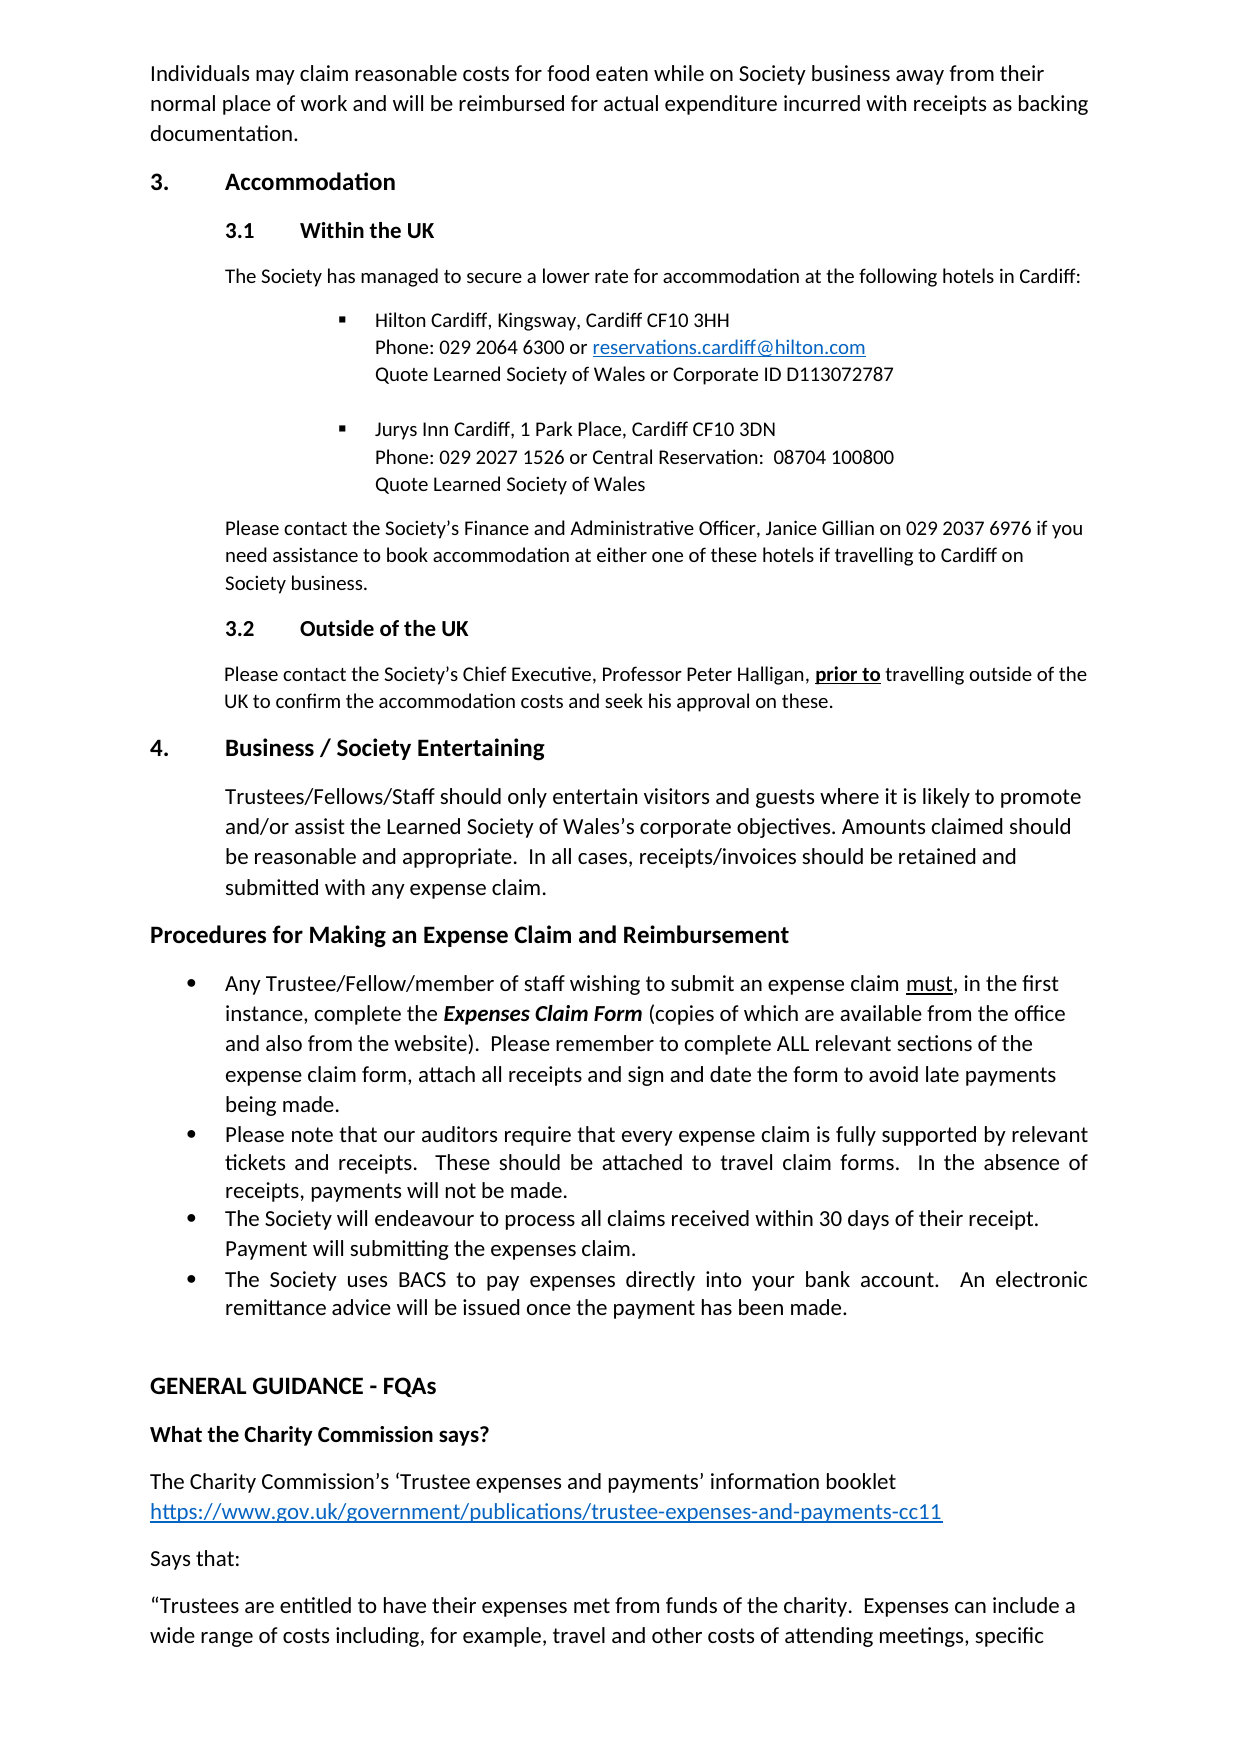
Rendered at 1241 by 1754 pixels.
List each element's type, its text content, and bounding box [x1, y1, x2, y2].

text The Charity Commission’s ‘Trustee expenses and payments’ information booklet https://www.gov.uk/government/publications/trustee-expenses-and-payments-cc11 [150, 1467, 1090, 1525]
list The Society uses BACS to pay expenses directly into your bank account. An electronic remittance advice will be issued once the payment has been made. [187, 1265, 1090, 1321]
text The Society has managed to secure a lower rate for accommodation at the following hotels in Cardiff: [225, 263, 1090, 288]
text Please contact the Society’s Chief Executive, Professor Peter Halligan, prior to travelling outside of the UK to confirm the accommodation costs and seek his approval on these. [224, 661, 1090, 714]
list Quote Learned Society of Wales or Corporate ID D113072787 [375, 362, 1090, 387]
list Phone: 029 2064 6300 or reservations.cardiff@hilton.com [375, 334, 1090, 360]
list Please note that our auditors require that every expense claim is fully supported by relevant tickets and receipts. These should be attached to travel claim forms. In the absence of receipts, payments will not be made. [187, 1120, 1090, 1204]
list Jurys Inn Cardiff, 1 Park Place, Cardiff CF10 3DN [337, 416, 1090, 442]
text Procedures for Making an Expense Claim and Reimbursement [150, 919, 1090, 950]
text Please contact the Society’s Finance and Administrative Officer, Janice Gillian on 029 2037 6976 if you need assistance to book accommodation at either one of these hotels if travelling to Cardiff on Society business. [225, 515, 1090, 596]
text 3.1 Within the UK [225, 216, 1090, 244]
list Phone: 029 2027 1526 or Central Reservation: 08704 100800 [375, 444, 1090, 469]
text Says that: [150, 1544, 1090, 1572]
list Any Trustee/Fellow/member of staff wishing to submit an expense claim must, in the first instance, complete the Expenses Claim Form (copies of which are available from the office and also from the website). Please remember to complete ALL relevant sections of the expense claim form, attach all receipts and sign and date the form to avoid late payments being made. [187, 969, 1090, 1118]
text Trustees/Fellows/Staff should only entertain visitors and guests where it is likely to promote and/or assist the Learned Society of Wales’s corporate objectives. Amounts claimed should be reasonable and appropriate. In all cases, receipts/invoices should be retained and submitted with any expense claim. [225, 782, 1090, 901]
text 4. Business / Society Entertaining [150, 732, 1090, 763]
text GENERAL GUIDANCE - FQAs [150, 1370, 1090, 1401]
text What the Charity Commission says? [150, 1420, 1090, 1448]
text 3. Accommodation [150, 166, 1090, 197]
list Quote Learned Society of Wales [375, 471, 1090, 497]
list Hilton Cardiff, Kingsway, Cardiff CF10 3HH [337, 307, 1090, 332]
text 3.2 Outside of the UK [225, 614, 1090, 642]
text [150, 1591, 1090, 1649]
list The Society will endeavour to process all claims received within 30 days of their receipt. Payment will submitting the expenses claim. [187, 1204, 1090, 1262]
text Individuals may claim reasonable costs for food eaten while on Society business away from their normal place of work and will be reimbursed for actual expenditure incurred with receipts as backing documentation. [150, 59, 1090, 147]
